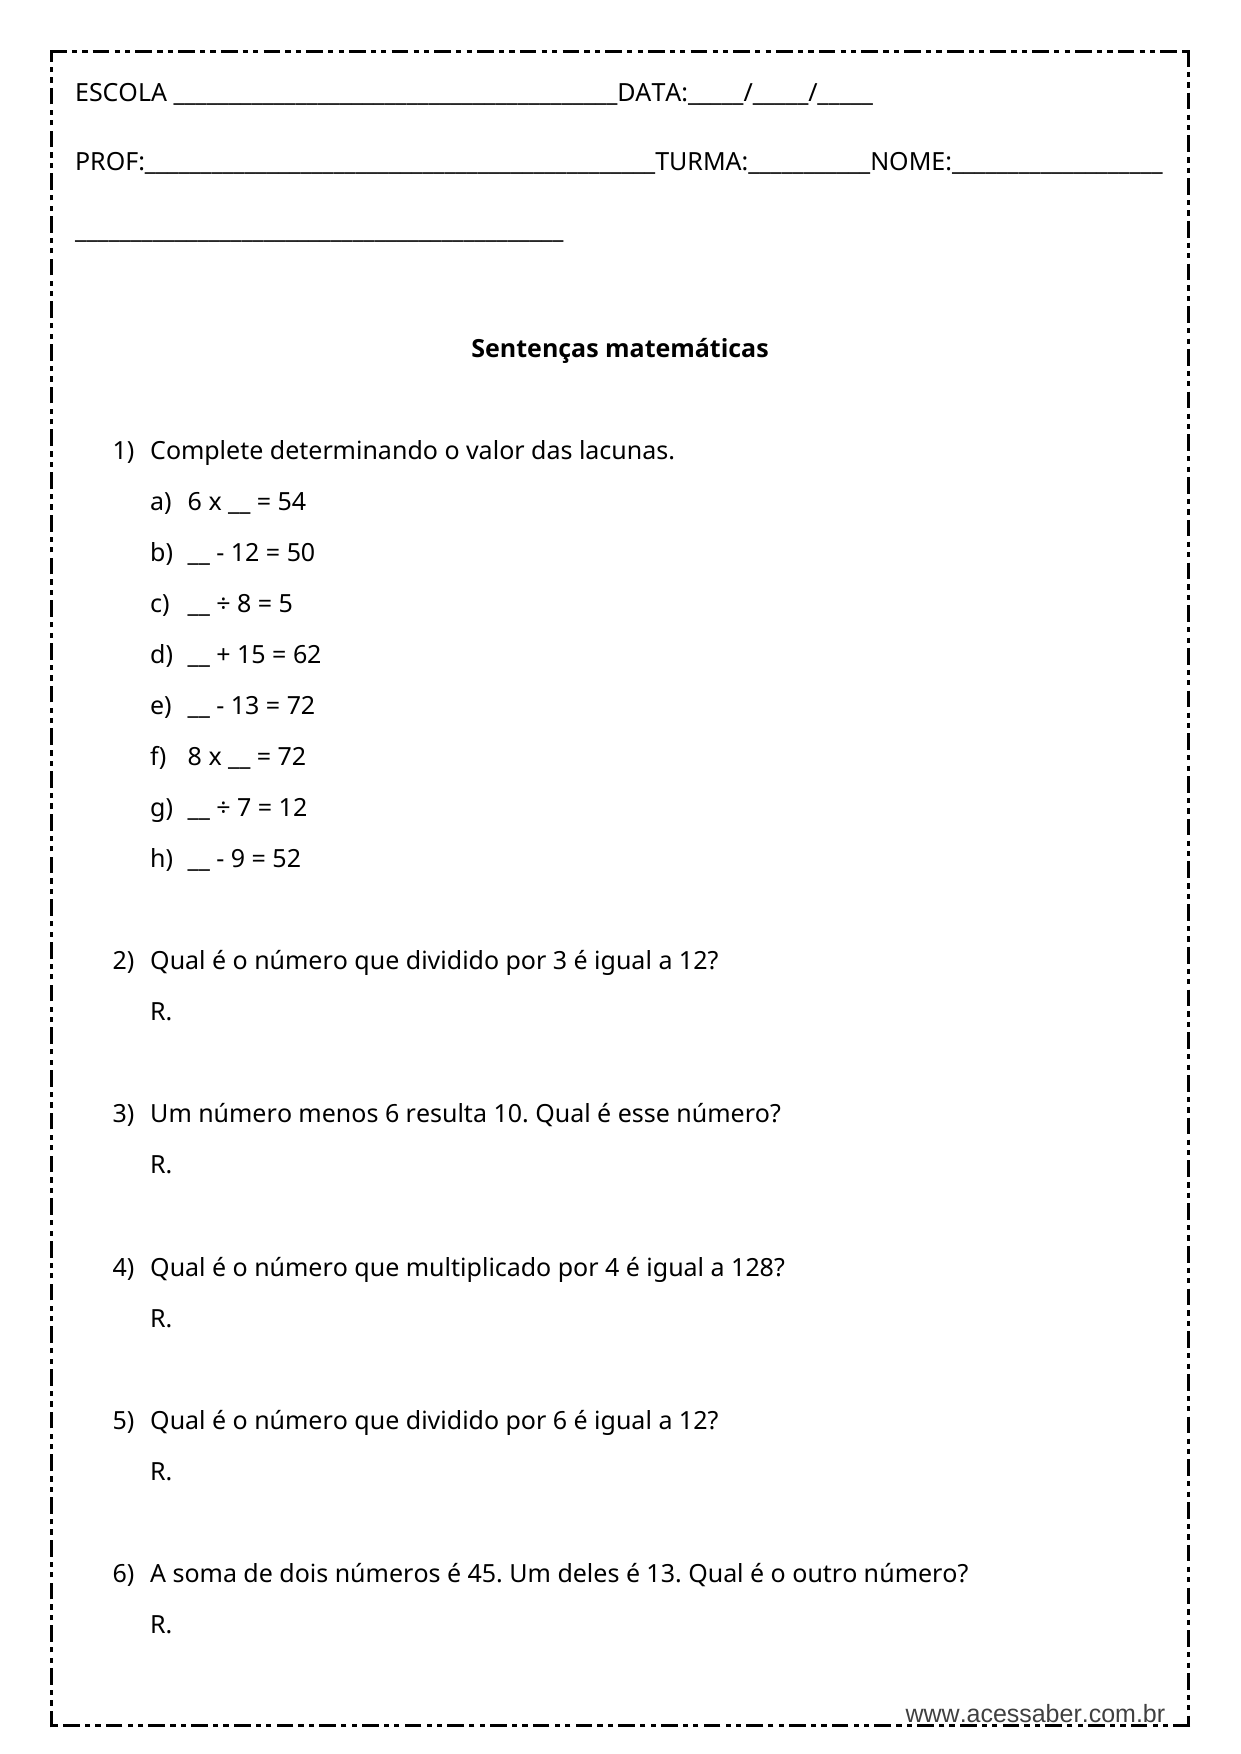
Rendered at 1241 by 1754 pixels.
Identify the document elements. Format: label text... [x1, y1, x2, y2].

text Sentenças matemáticas [75, 330, 1165, 364]
list R. [150, 1147, 1165, 1181]
list __ ÷ 8 = 5 [150, 586, 1165, 620]
list R. [150, 1453, 1165, 1487]
list Complete determinando o valor das lacunas. [112, 432, 1165, 467]
list __ - 9 = 52 [150, 841, 1165, 875]
list R. [150, 1300, 1165, 1334]
list Qual é o número que dividido por 6 é igual a 12? [112, 1402, 1165, 1436]
list Qual é o número que multiplicado por 4 é igual a 128? [112, 1249, 1165, 1283]
list __ - 13 = 72 [150, 688, 1165, 722]
list __ ÷ 7 = 12 [150, 790, 1165, 824]
text PROF:______________________________________________TURMA:___________NOME:_______________________________________________________________ [75, 143, 1165, 245]
list Um número menos 6 resulta 10. Qual é esse número? [112, 1096, 1165, 1130]
list __ + 15 = 62 [150, 637, 1165, 671]
list __ - 12 = 50 [150, 534, 1165, 569]
list 6 x __ = 54 [150, 483, 1165, 518]
list A soma de dois números é 45. Um deles é 13. Qual é o outro número? [112, 1555, 1165, 1589]
list Qual é o número que dividido por 3 é igual a 12? [112, 943, 1165, 977]
text ESCOLA ________________________________________DATA:_____/_____/_____ [75, 75, 1165, 109]
list R. [150, 994, 1165, 1028]
list 8 x __ = 72 [150, 739, 1165, 773]
list R. [150, 1606, 1165, 1641]
